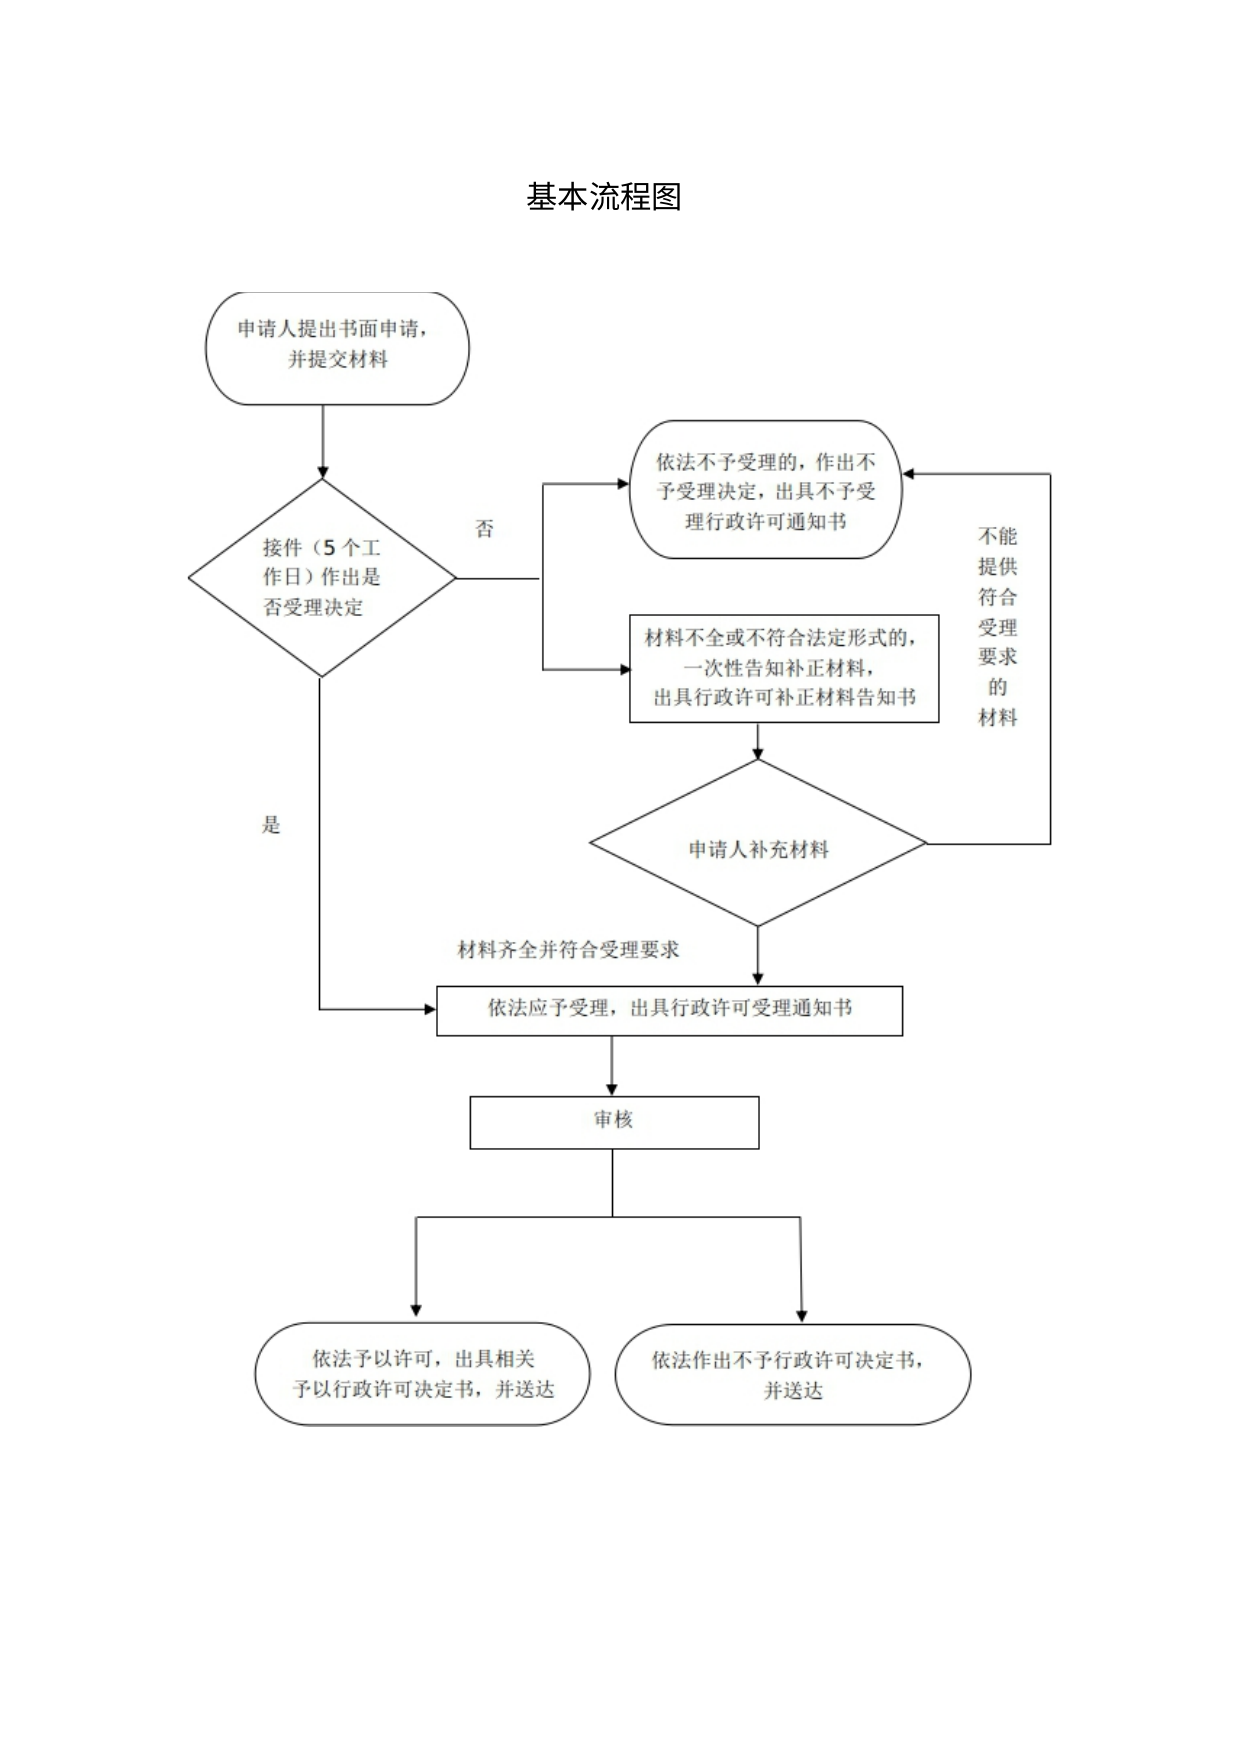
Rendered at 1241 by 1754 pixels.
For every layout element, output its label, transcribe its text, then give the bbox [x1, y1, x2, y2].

text 基本流程图 [187, 162, 1021, 227]
picture [187, 292, 1053, 1427]
